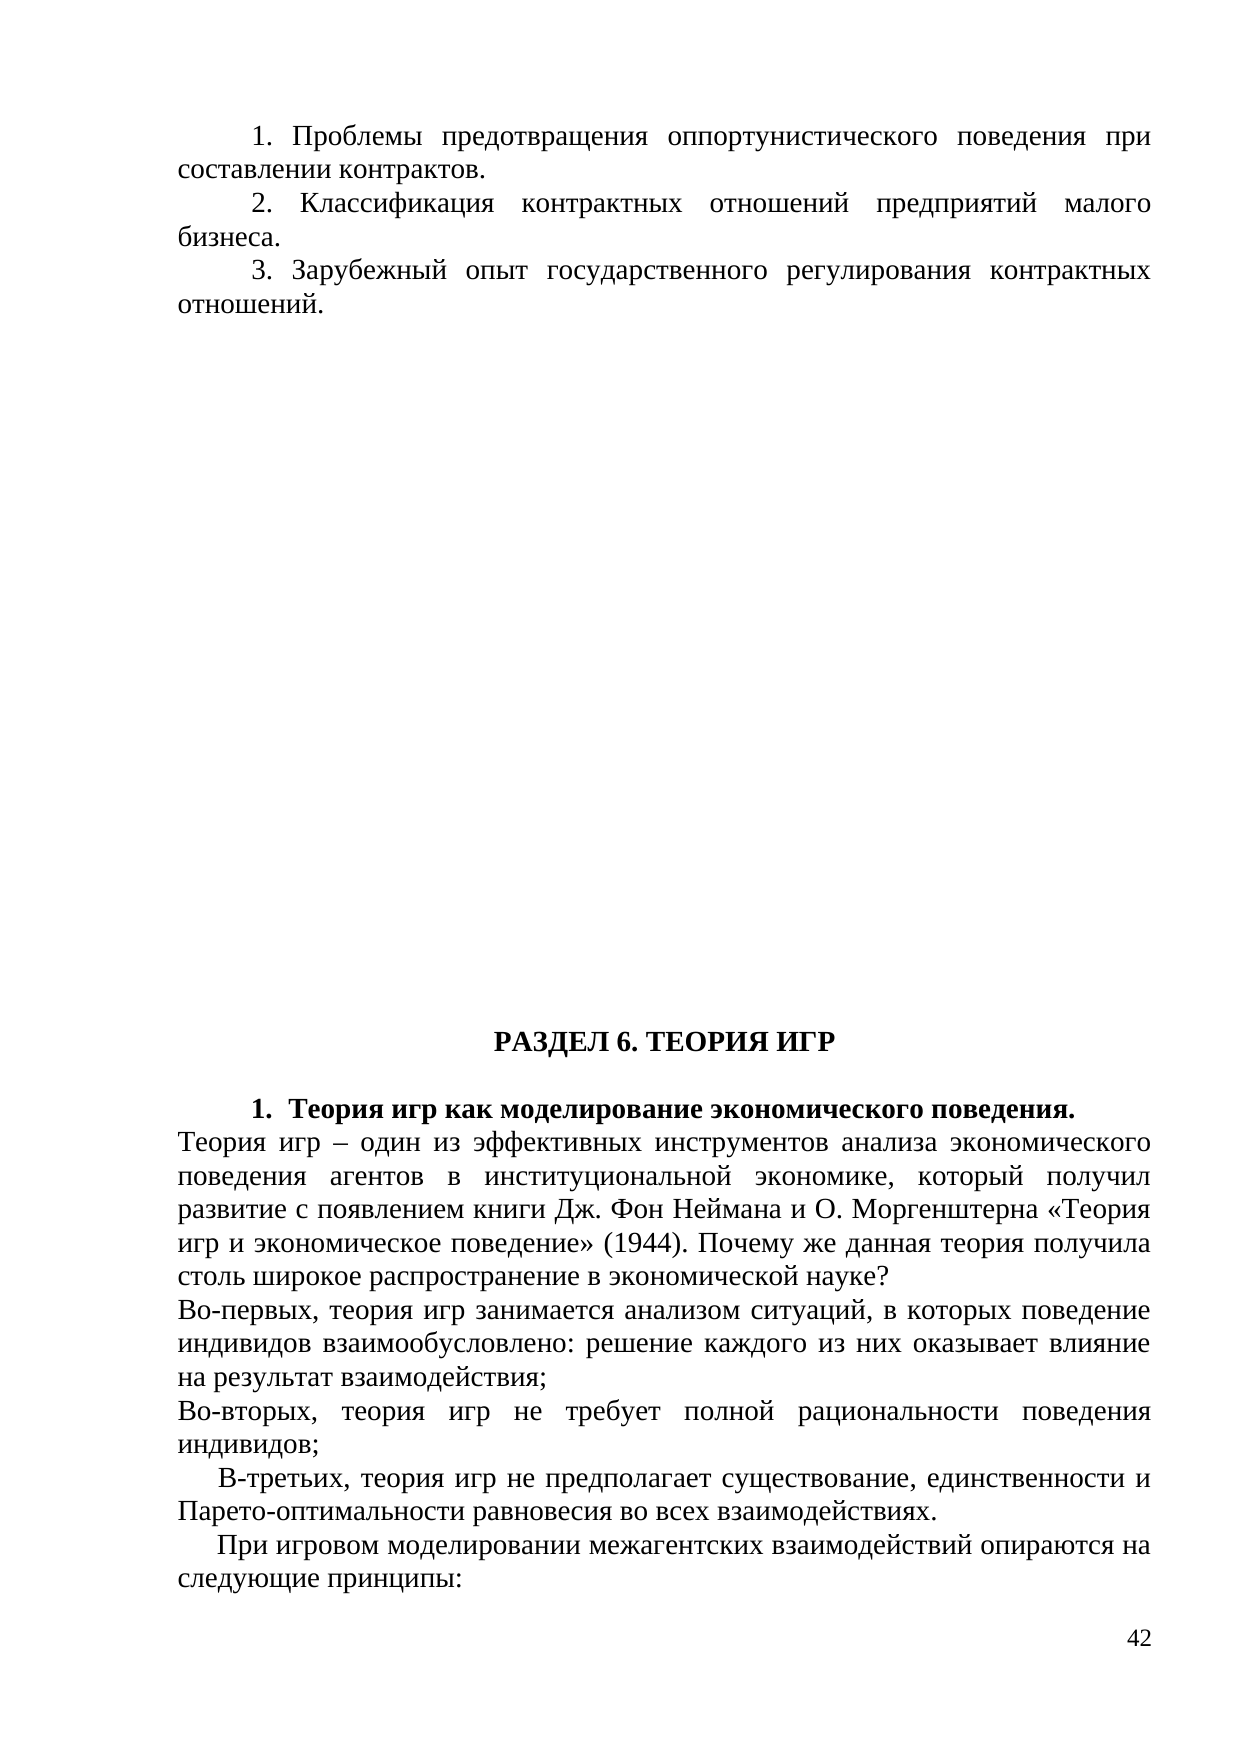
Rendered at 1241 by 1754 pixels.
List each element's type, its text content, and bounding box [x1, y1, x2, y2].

list Теория игр как моделирование экономического поведения. [177, 1091, 1152, 1124]
text 1. Проблемы предотвращения оппортунистического поведения при составлении контрактов. [177, 118, 1152, 185]
text При игровом моделировании межагентских взаимодействий опираются на следующие принципы: [177, 1527, 1152, 1594]
text 2. Классификация контрактных отношений предприятий малого бизнеса. [177, 185, 1152, 252]
text Во-первых, теория игр занимается анализом ситуаций, в которых поведение индивидов взаимообусловлено: решение каждого из них оказывает влияние на результат взаимодействия; [177, 1292, 1152, 1393]
text 3. Зарубежный опыт государственного регулирования контрактных отношений. [177, 252, 1152, 319]
text РАЗДЕЛ 6. ТЕОРИЯ ИГР [177, 1024, 1152, 1057]
text Во-вторых, теория игр не требует полной рациональности поведения индивидов; [177, 1393, 1152, 1460]
text Теория игр – один из эффективных инструментов анализа экономического поведения агентов в институциональной экономике, который получил развитие с появлением книги Дж. Фон Неймана и О. Моргенштерна «Теория игр и экономическое поведение» (1944). Почему же данная теория получила столь широкое распространение в экономической науке? [177, 1124, 1152, 1292]
text В-третьих, теория игр не предполагает существование, единственности и Парето-оптимальности равновесия во всех взаимодействиях. [177, 1460, 1152, 1527]
